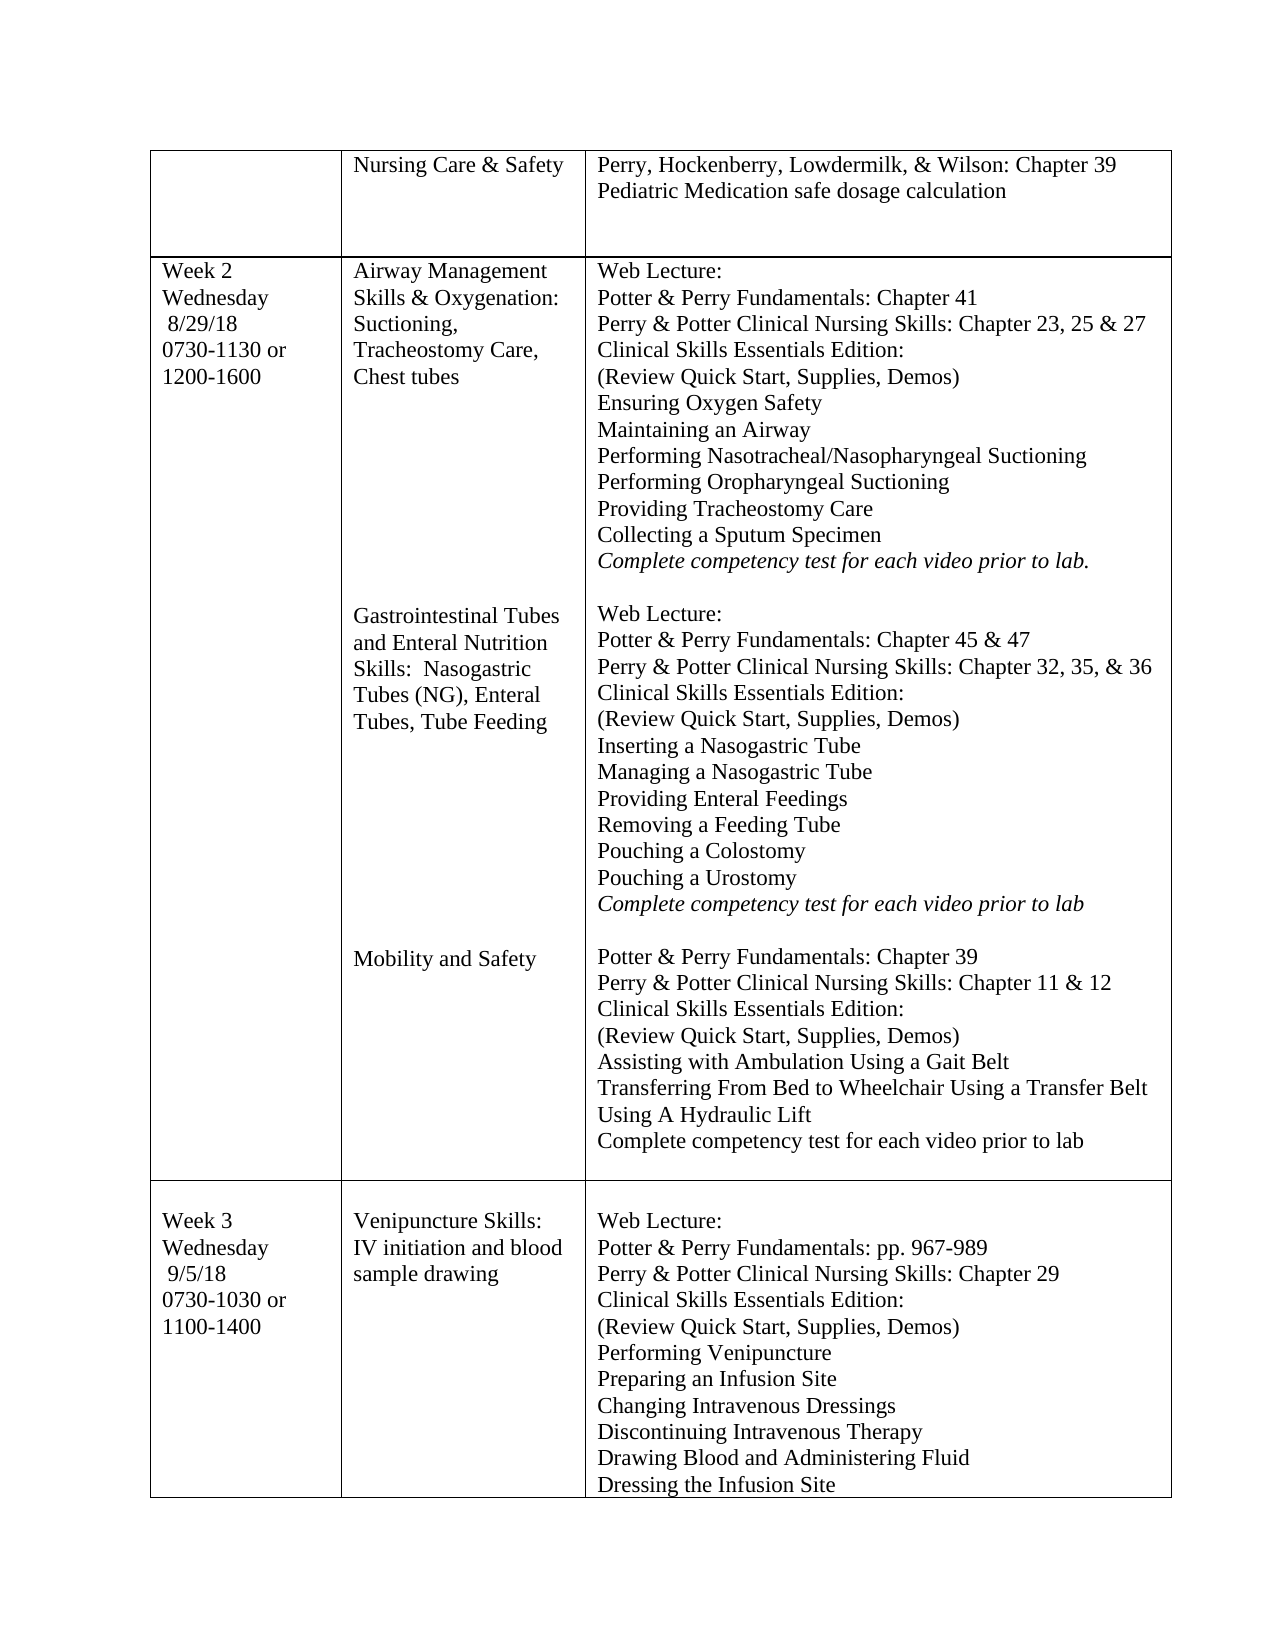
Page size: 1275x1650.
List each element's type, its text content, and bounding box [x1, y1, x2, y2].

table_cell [586, 151, 1171, 256]
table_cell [151, 151, 341, 256]
table_cell Airway Management Skills & Oxygenation: Suctioning, Tracheostomy Care, Chest tubes Gastrointestinal Tubes and Enteral Nutrition Skills: Nasogastric Tubes (NG), Enteral Tubes, Tube Feeding Mobility and Safety [342, 258, 585, 1180]
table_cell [586, 1181, 1171, 1497]
table_cell Week 2 Wednesday 8/29/18 0730-1130 or 1200-1600 [151, 258, 341, 1180]
table_cell Web Lecture: Potter & Perry Fundamentals: Chapter 41 Perry & Potter Clinical Nursing Skills: Chapter 23, 25 & 27 Clinical Skills Essentials Edition: (Review Quick Start, Supplies, Demos) Ensuring Oxygen Safety Maintaining an Airway Performing Nasotracheal/Nasopharyngeal Suctioning Performing Oropharyngeal Suctioning Providing Tracheostomy Care Collecting a Sputum Specimen Complete competency test for each video prior to lab. Web Lecture: Potter & Perry Fundamentals: Chapter 45 & 47 Perry & Potter Clinical Nursing Skills: Chapter 32, 35, & 36 Clinical Skills Essentials Edition: (Review Quick Start, Supplies, Demos) Inserting a Nasogastric Tube Managing a Nasogastric Tube Providing Enteral Feedings Removing a Feeding Tube Pouching a Colostomy Pouching a Urostomy Complete competency test for each video prior to lab Potter & Perry Fundamentals: Chapter 39 Perry & Potter Clinical Nursing Skills: Chapter 11 & 12 Clinical Skills Essentials Edition: (Review Quick Start, Supplies, Demos) Assisting with Ambulation Using a Gait Belt Transferring From Bed to Wheelchair Using a Transfer Belt Using A Hydraulic Lift Complete competency test for each video prior to lab [586, 258, 1171, 1180]
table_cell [342, 1181, 585, 1497]
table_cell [342, 151, 585, 256]
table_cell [151, 1181, 341, 1497]
